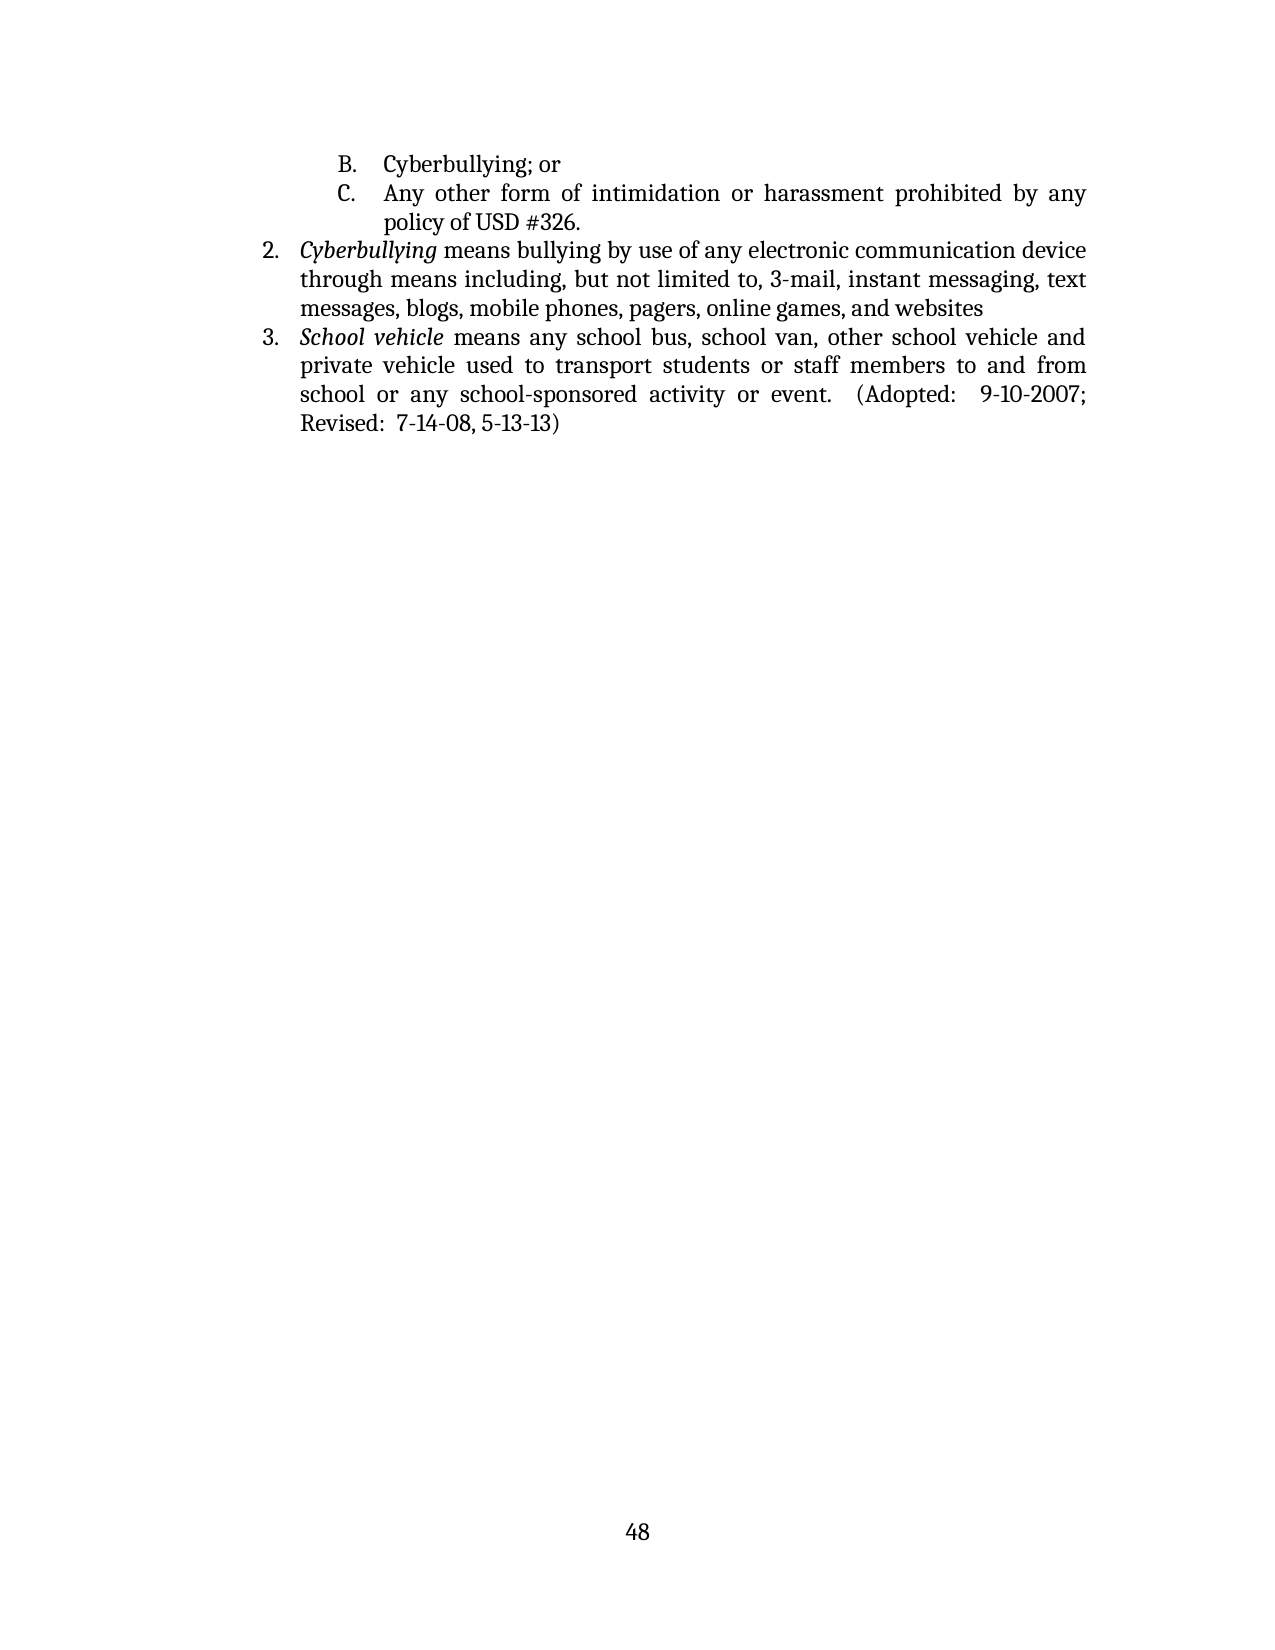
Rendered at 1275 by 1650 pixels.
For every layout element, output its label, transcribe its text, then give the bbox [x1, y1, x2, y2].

list Cyberbullying means bullying by use of any electronic communication device through means including, but not limited to, 3-mail, instant messaging, text messages, blogs, mobile phones, pagers, online games, and websites [262, 236, 1087, 322]
list Any other form of intimidation or harassment prohibited by any policy of USD #326. [337, 179, 1087, 236]
list School vehicle means any school bus, school van, other school vehicle and private vehicle used to transport students or staff members to and from school or any school-sponsored activity or event. (Adopted: 9-10-2007; Revised: 7-14-08, 5-13-13) [262, 322, 1087, 437]
list Cyberbullying; or [337, 150, 1087, 179]
